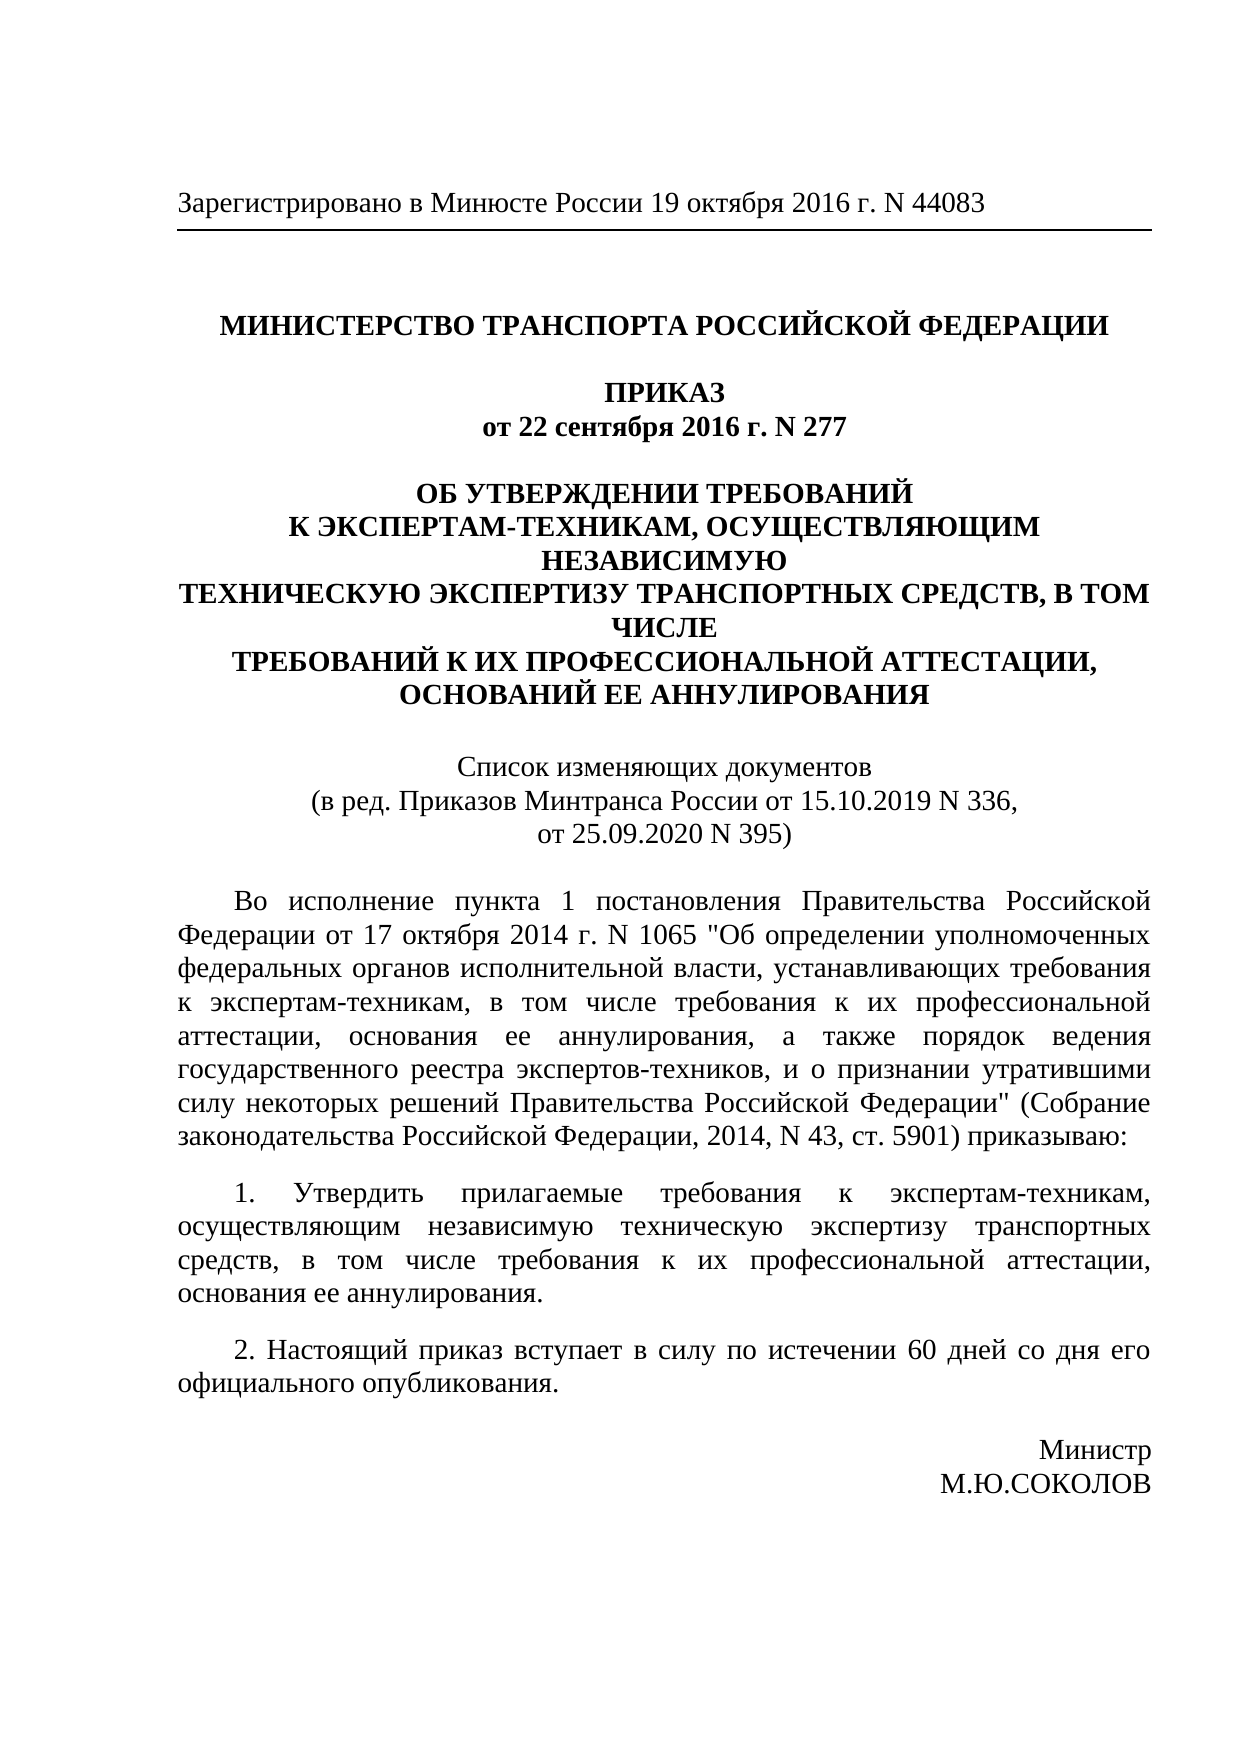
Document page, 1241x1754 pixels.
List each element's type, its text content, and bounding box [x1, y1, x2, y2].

text 1. Утвердить прилагаемые требования к экспертам-техникам, осуществляющим независимую техническую экспертизу транспортных средств, в том числе требования к их профессиональной аттестации, основания ее аннулирования. [177, 1175, 1152, 1309]
title МИНИСТЕРСТВО ТРАНСПОРТА РОССИЙСКОЙ ФЕДЕРАЦИИ [177, 308, 1152, 342]
title от 22 сентября 2016 г. N 277 [177, 409, 1152, 442]
text М.Ю.СОКОЛОВ [177, 1466, 1152, 1499]
title ТЕХНИЧЕСКУЮ ЭКСПЕРТИЗУ ТРАНСПОРТНЫХ СРЕДСТВ, В ТОМ ЧИСЛЕ [177, 577, 1152, 644]
text Министр [177, 1432, 1152, 1466]
text (в ред. Приказов Минтранса России от 15.10.2019 N 336, [177, 783, 1152, 816]
title ТРЕБОВАНИЙ К ИХ ПРОФЕССИОНАЛЬНОЙ АТТЕСТАЦИИ, [177, 644, 1152, 677]
text Во исполнение пункта 1 постановления Правительства Российской Федерации от 17 октября 2014 г. N 1065 "Об определении уполномоченных федеральных органов исполнительной власти, устанавливающих требования к экспертам-техникам, в том числе требования к их профессиональной аттестации, основания ее аннулирования, а также порядок ведения государственного реестра экспертов-техников, и о признании утратившими силу некоторых решений Правительства Российской Федерации" (Собрание законодательства Российской Федерации, 2014, N 43, ст. 5901) приказываю: [177, 883, 1152, 1152]
title ОСНОВАНИЙ ЕЕ АННУЛИРОВАНИЯ [177, 677, 1152, 711]
title ПРИКАЗ [177, 375, 1152, 409]
title ОБ УТВЕРЖДЕНИИ ТРЕБОВАНИЙ [177, 476, 1152, 509]
text от 25.09.2020 N 395) [177, 816, 1152, 850]
title К ЭКСПЕРТАМ-ТЕХНИКАМ, ОСУЩЕСТВЛЯЮЩИМ НЕЗАВИСИМУЮ [177, 509, 1152, 577]
text Список изменяющих документов [177, 749, 1152, 783]
text 2. Настоящий приказ вступает в силу по истечении 60 дней со дня его официального опубликования. [177, 1332, 1152, 1399]
text Зарегистрировано в Минюсте России 19 октября 2016 г. N 44083 [177, 185, 1152, 219]
